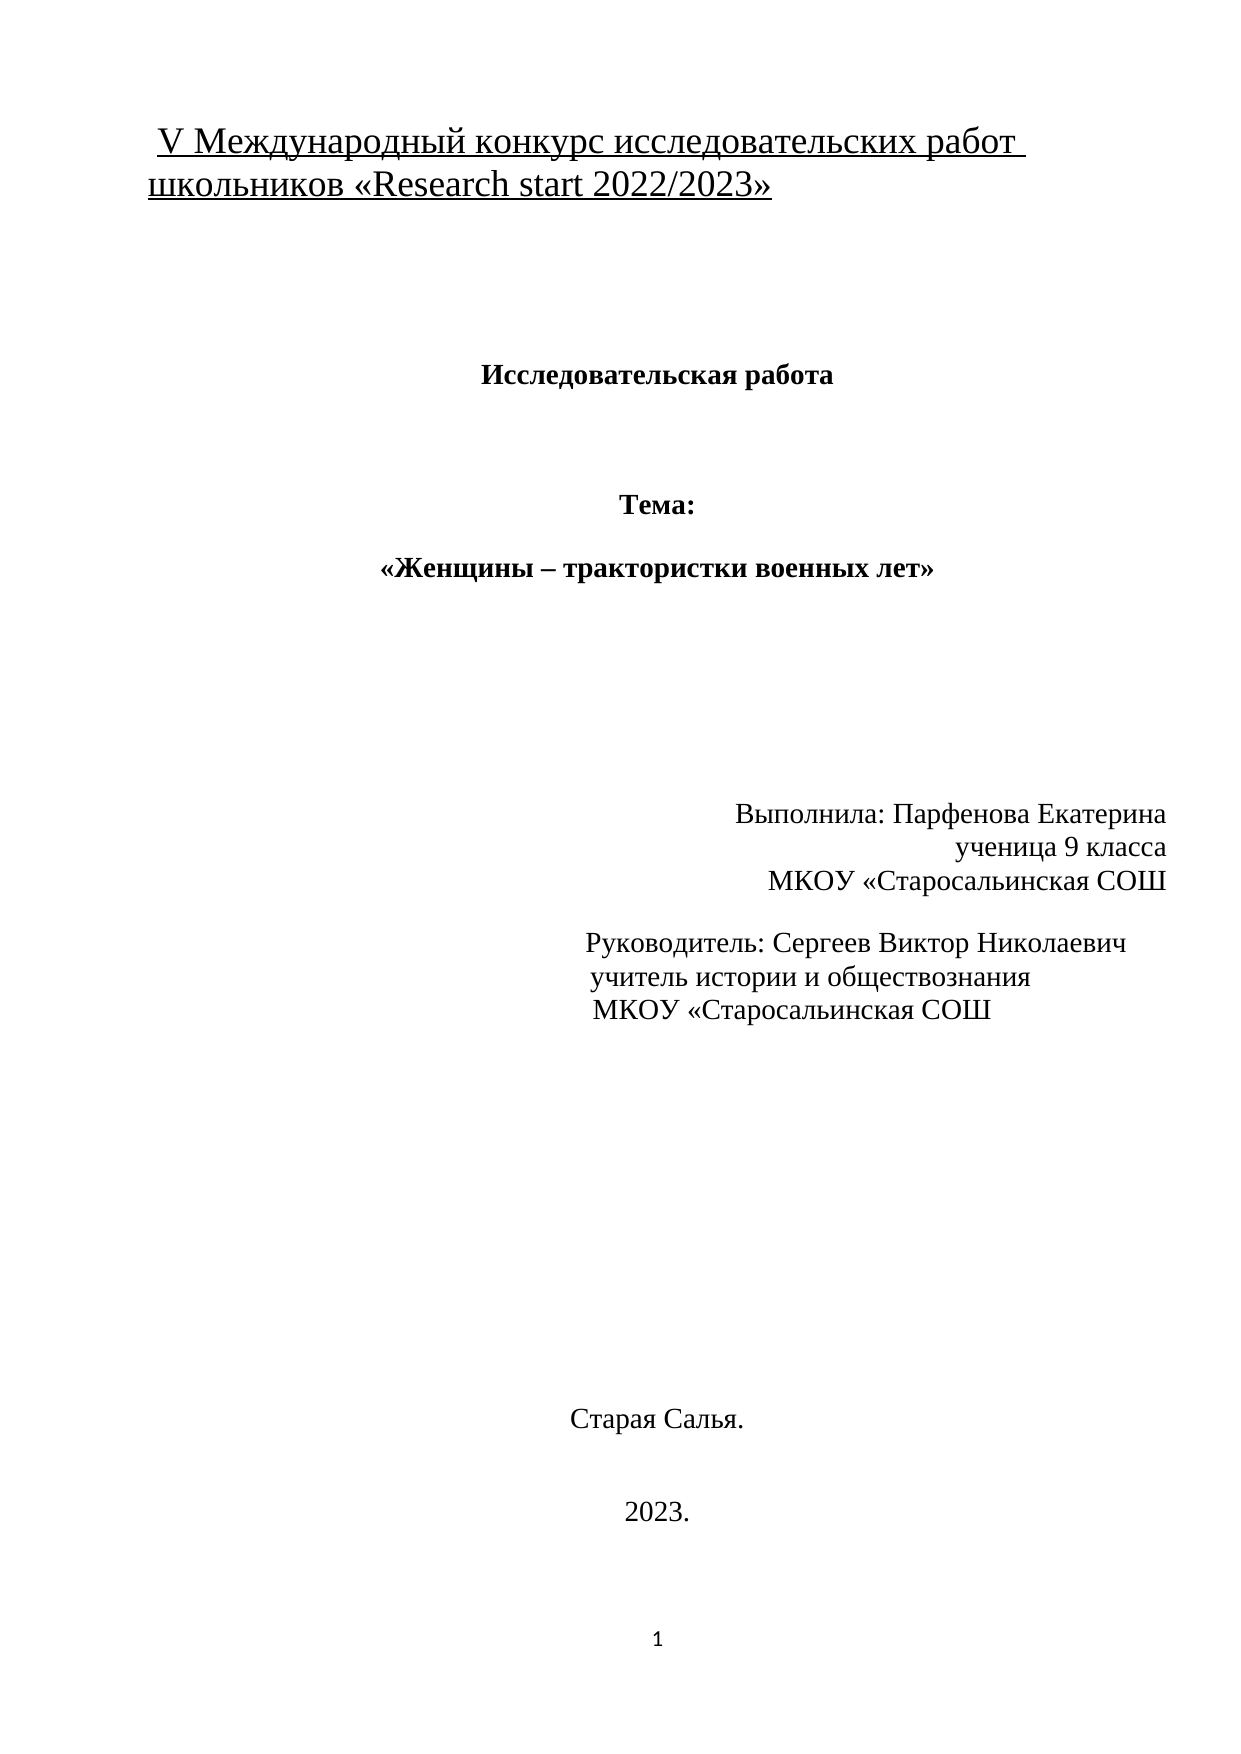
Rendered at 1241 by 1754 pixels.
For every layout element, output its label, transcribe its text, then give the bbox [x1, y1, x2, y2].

text МКОУ «Старосальинская СОШ [148, 992, 1167, 1026]
text Исследовательская работа [148, 357, 1167, 390]
text 2023. [148, 1494, 1167, 1528]
text МКОУ «Старосальинская СОШ [148, 863, 1167, 897]
text Старая Салья. [148, 1401, 1167, 1435]
text Выполнила: Парфенова Екатерина ученица 9 класса [148, 796, 1167, 863]
text учитель истории и обществознания [148, 959, 1167, 992]
text V Международный конкурс исследовательских работ школьников «Research start 2022/2023» [148, 118, 1167, 204]
text «Женщины – трактористки военных лет» [148, 550, 1167, 583]
text Руководитель: Сергеев Виктор Николаевич [148, 925, 1167, 959]
text Тема: [148, 487, 1167, 521]
